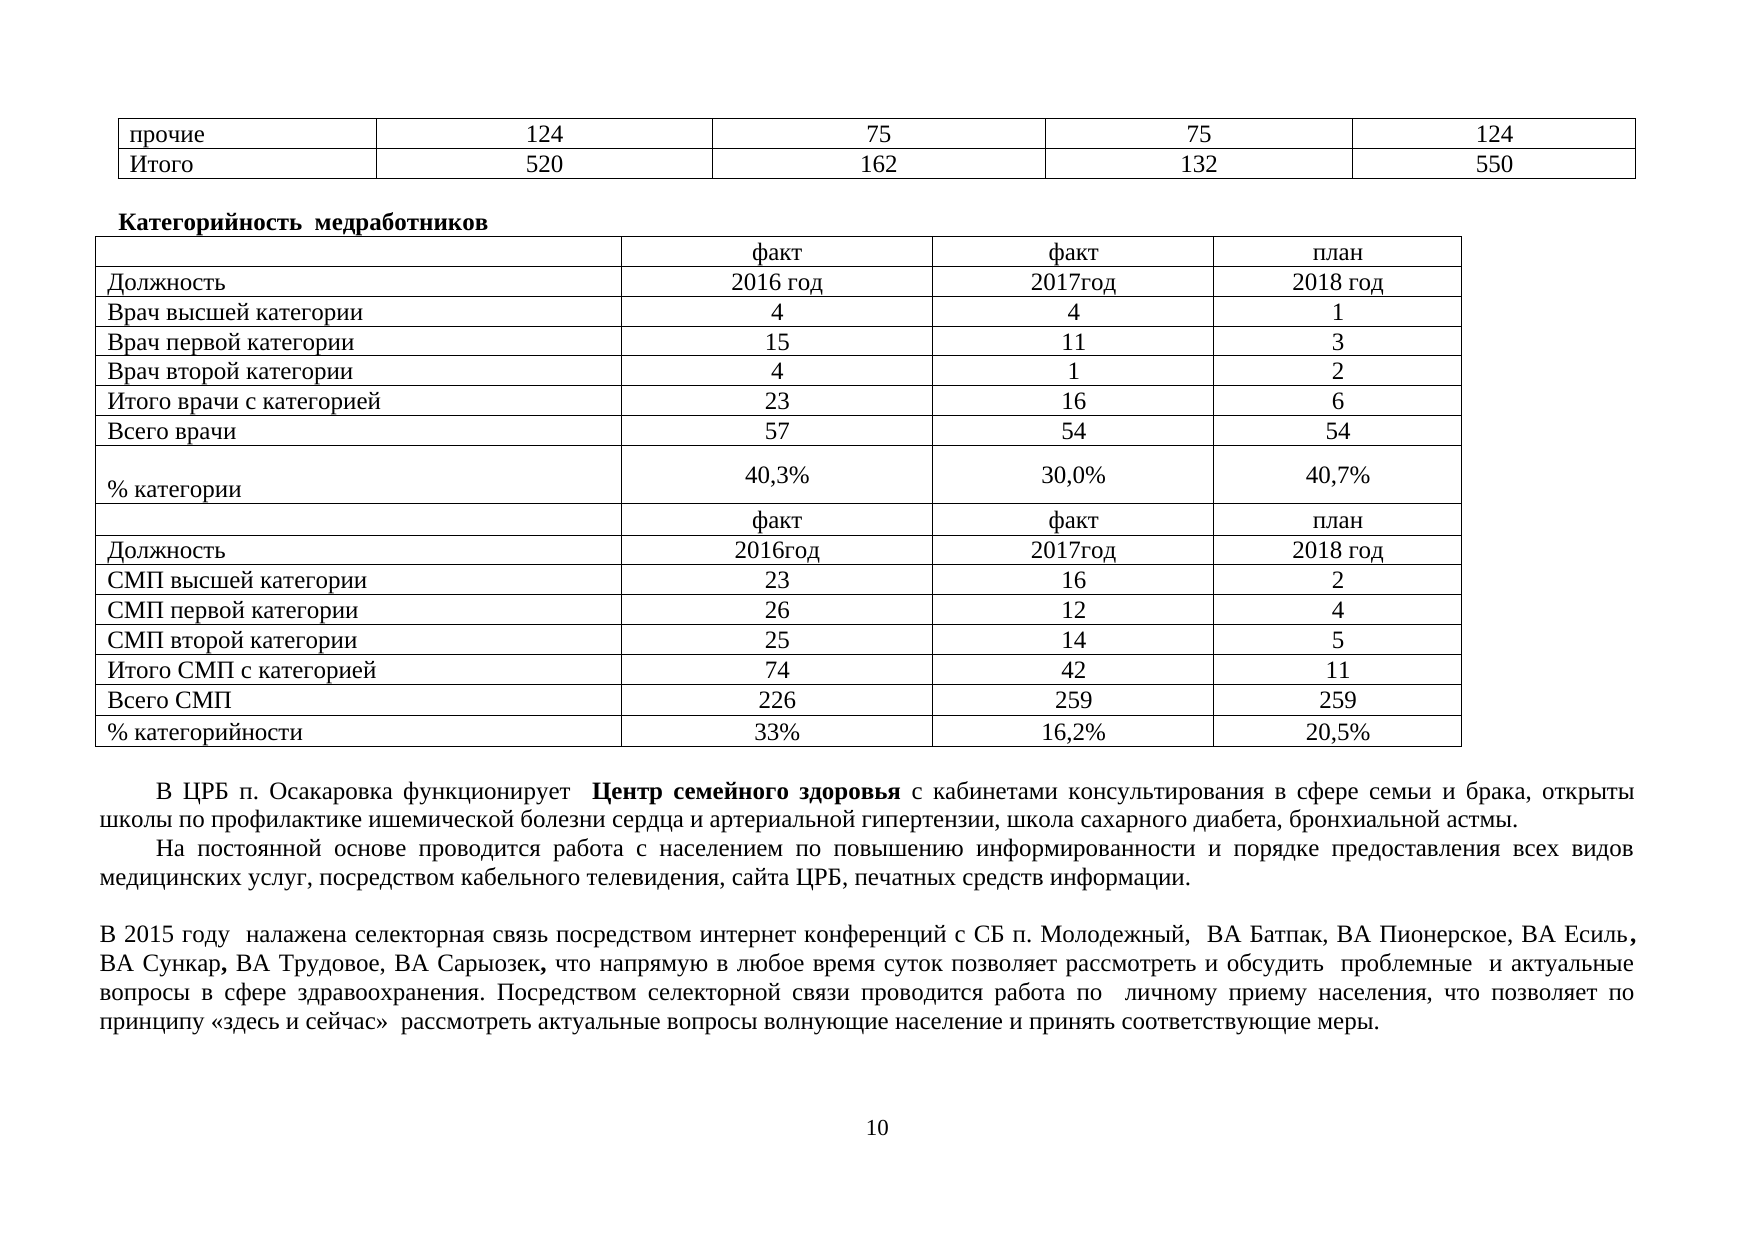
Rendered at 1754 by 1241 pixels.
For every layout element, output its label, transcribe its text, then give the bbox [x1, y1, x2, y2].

table_cell 2 [1214, 565, 1461, 594]
table_cell Врач высшей категории [96, 297, 621, 326]
table_cell [96, 504, 621, 534]
table_cell Итого врачи с категорией [96, 386, 621, 415]
table_cell 5 [1214, 625, 1461, 654]
table_cell 2017год [933, 267, 1213, 296]
table_cell 11 [933, 327, 1213, 355]
table_cell 20,5% [1214, 716, 1461, 746]
table_cell 16,2% [933, 716, 1213, 746]
table_cell 124 [377, 119, 712, 148]
table_cell 57 [622, 416, 932, 445]
table_cell 550 [1353, 149, 1635, 178]
table_cell план [1214, 504, 1461, 534]
table_cell факт [933, 504, 1213, 534]
table_cell 42 [933, 655, 1213, 683]
table_cell СМП первой категории [96, 595, 621, 624]
table_cell 1 [933, 356, 1213, 385]
table_cell 16 [933, 565, 1213, 594]
table_cell СМП высшей категории [96, 565, 621, 594]
table_cell 30,0% [933, 446, 1213, 503]
table_header факт [622, 237, 932, 266]
table_header факт [933, 237, 1213, 266]
table_cell 6 [1214, 386, 1461, 415]
table_cell 23 [622, 565, 932, 594]
table_cell 23 [622, 386, 932, 415]
table_cell 2018 год [1214, 267, 1461, 296]
table_cell Итого [119, 149, 376, 178]
table_cell 75 [1046, 119, 1352, 148]
table_cell 226 [622, 685, 932, 715]
table_cell Врач первой категории [96, 327, 621, 355]
table_cell 1 [1214, 297, 1461, 326]
table_cell 4 [622, 356, 932, 385]
table_cell 2017год [933, 536, 1213, 564]
table_cell факт [622, 504, 932, 534]
table_cell 162 [713, 149, 1045, 178]
table_cell 26 [622, 595, 932, 624]
table_cell 14 [933, 625, 1213, 654]
table_cell 259 [1214, 685, 1461, 715]
table_header [96, 237, 621, 266]
table_cell 4 [1214, 595, 1461, 624]
text На постоянной основе проводится работа с населением по повышению информированности и порядке предоставления всех видов медицинских услуг, посредством кабельного телевидения, сайта ЦРБ, печатных средств информации. [99, 833, 1636, 891]
table_cell 12 [933, 595, 1213, 624]
table_cell 16 [933, 386, 1213, 415]
table_cell 75 [713, 119, 1045, 148]
table_cell СМП второй категории [96, 625, 621, 654]
table_cell 33% [622, 716, 932, 746]
table_cell 74 [622, 655, 932, 683]
table_cell 124 [1353, 119, 1635, 148]
table_cell прочие [119, 119, 376, 148]
table_cell 4 [622, 297, 932, 326]
text Категорийность медработников [118, 207, 1636, 236]
table_cell 15 [622, 327, 932, 355]
table_cell 2018 год [1214, 536, 1461, 564]
table_cell 3 [1214, 327, 1461, 355]
table_cell 54 [1214, 416, 1461, 445]
text В ЦРБ п. Осакаровка функционирует Центр семейного здоровья с кабинетами консультирования в сфере семьи и брака, открыты школы по профилактике ишемической болезни сердца и артериальной гипертензии, школа сахарного диабета, бронхиальной астмы. [99, 776, 1636, 833]
table_cell 520 [377, 149, 712, 178]
table_cell 2 [1214, 356, 1461, 385]
table_cell Всего врачи [96, 416, 621, 445]
text В 2015 году налажена селекторная связь посредством интернет конференций с СБ п. Молодежный, ВА Батпак, ВА Пионерское, ВА Есиль, ВА Сункар, ВА Трудовое, ВА Сарыозек, что напрямую в любое время суток позволяет рассмотреть и обсудить проблемные и актуальные вопросы в сфере здравоохранения. Посредством селекторной связи проводится работа по личному приему населения, что позволяет по принципу «здесь и сейчас» рассмотреть актуальные вопросы волнующие население и принять соответствующие меры. [99, 919, 1636, 1099]
table_cell 25 [622, 625, 932, 654]
table_cell Всего СМП [96, 685, 621, 715]
table_cell % категорийности [96, 716, 621, 746]
table_cell % категории [96, 446, 621, 503]
table_cell 259 [933, 685, 1213, 715]
table_cell 40,7% [1214, 446, 1461, 503]
table_cell 2016 год [622, 267, 932, 296]
table_cell 40,3% [622, 446, 932, 503]
table_cell 132 [1046, 149, 1352, 178]
table_cell 54 [933, 416, 1213, 445]
table_cell Врач второй категории [96, 356, 621, 385]
table_cell Итого СМП с категорией [96, 655, 621, 683]
table_header план [1214, 237, 1461, 266]
table_cell Должность [96, 536, 621, 564]
table_cell 2016год [622, 536, 932, 564]
table_cell Должность [96, 267, 621, 296]
table_cell 4 [933, 297, 1213, 326]
table_cell 11 [1214, 655, 1461, 683]
